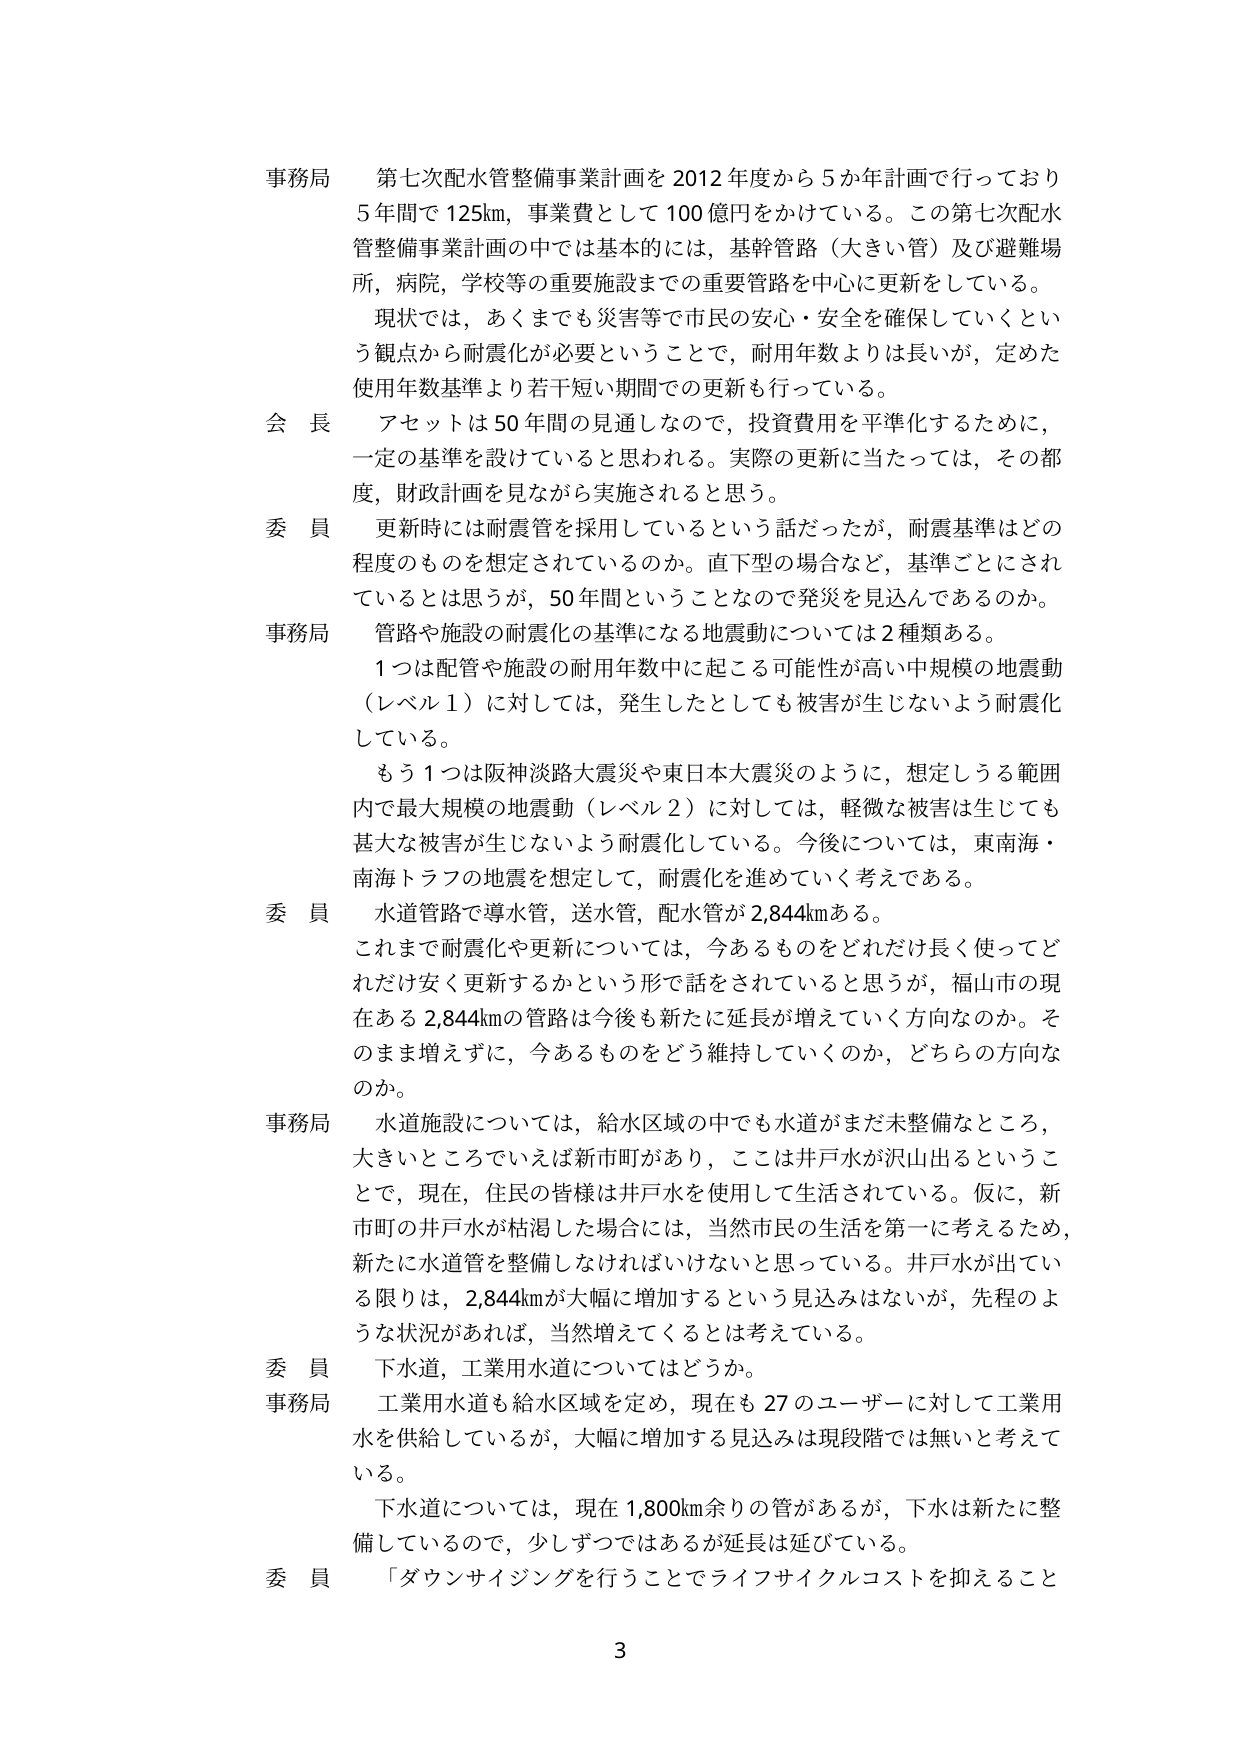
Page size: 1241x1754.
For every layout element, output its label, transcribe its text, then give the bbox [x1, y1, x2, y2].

text 下水道については，現在1,800㎞余りの管があるが，下水は新たに整備しているので，少しずつではあるが延長は延びている。 [352, 1489, 1063, 1559]
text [265, 1559, 1063, 1594]
text これまで耐震化や更新については，今あるものをどれだけ長く使ってどれだけ安く更新するかという形で話をされていると思うが，福山市の現在ある2,844㎞の管路は今後も新たに延長が増えていく方向なのか。そのまま増えずに，今あるものをどう維持していくのか，どちらの方向なのか。 [352, 929, 1063, 1104]
text 委 員 水道管路で導水管，送水管，配水管が2,844㎞ある。 [265, 894, 1063, 929]
text 現状では，あくまでも災害等で市民の安心・安全を確保していくという観点から耐震化が必要ということで，耐用年数よりは長いが，定めた使用年数基準より若干短い期間での更新も行っている。 [352, 299, 1063, 404]
text 1つは配管や施設の耐用年数中に起こる可能性が高い中規模の地震動（レベル１）に対しては，発生したとしても被害が生じないよう耐震化している。 [352, 649, 1063, 754]
text 委 員 更新時には耐震管を採用しているという話だったが，耐震基準はどの程度のものを想定されているのか。直下型の場合など，基準ごとにされているとは思うが，50年間ということなので発災を見込んであるのか。 [265, 509, 1063, 614]
text もう1つは阪神淡路大震災や東日本大震災のように，想定しうる範囲内で最大規模の地震動（レベル２）に対しては，軽微な被害は生じても甚大な被害が生じないよう耐震化している。今後については，東南海・南海トラフの地震を想定して，耐震化を進めていく考えである。 [352, 754, 1063, 894]
text 事務局 第七次配水管整備事業計画を2012年度から５か年計画で行っており，５年間で125㎞，事業費として100億円をかけている。この第七次配水管整備事業計画の中では基本的には，基幹管路（大きい管）及び避難場所，病院，学校等の重要施設までの重要管路を中心に更新をしている。 [265, 159, 1063, 299]
text 事務局 工業用水道も給水区域を定め，現在も27のユーザーに対して工業用水を供給しているが，大幅に増加する見込みは現段階では無いと考えている。 [265, 1384, 1063, 1489]
text 事務局 水道施設については，給水区域の中でも水道がまだ未整備なところ，大きいところでいえば新市町があり，ここは井戸水が沢山出るということで，現在，住民の皆様は井戸水を使用して生活されている。仮に，新市町の井戸水が枯渇した場合には，当然市民の生活を第一に考えるため，新たに水道管を整備しなければいけないと思っている。井戸水が出ている限りは，2,844㎞が大幅に増加するという見込みはないが，先程のような状況があれば，当然増えてくるとは考えている。 [265, 1104, 1063, 1349]
text 事務局 管路や施設の耐震化の基準になる地震動については2種類ある。 [265, 614, 1063, 649]
text 委 員 下水道，工業用水道についてはどうか。 [177, 1349, 1063, 1384]
text 会 長 アセットは50年間の見通しなので，投資費用を平準化するために，一定の基準を設けていると思われる。実際の更新に当たっては，その都度，財政計画を見ながら実施されると思う。 [265, 404, 1063, 509]
